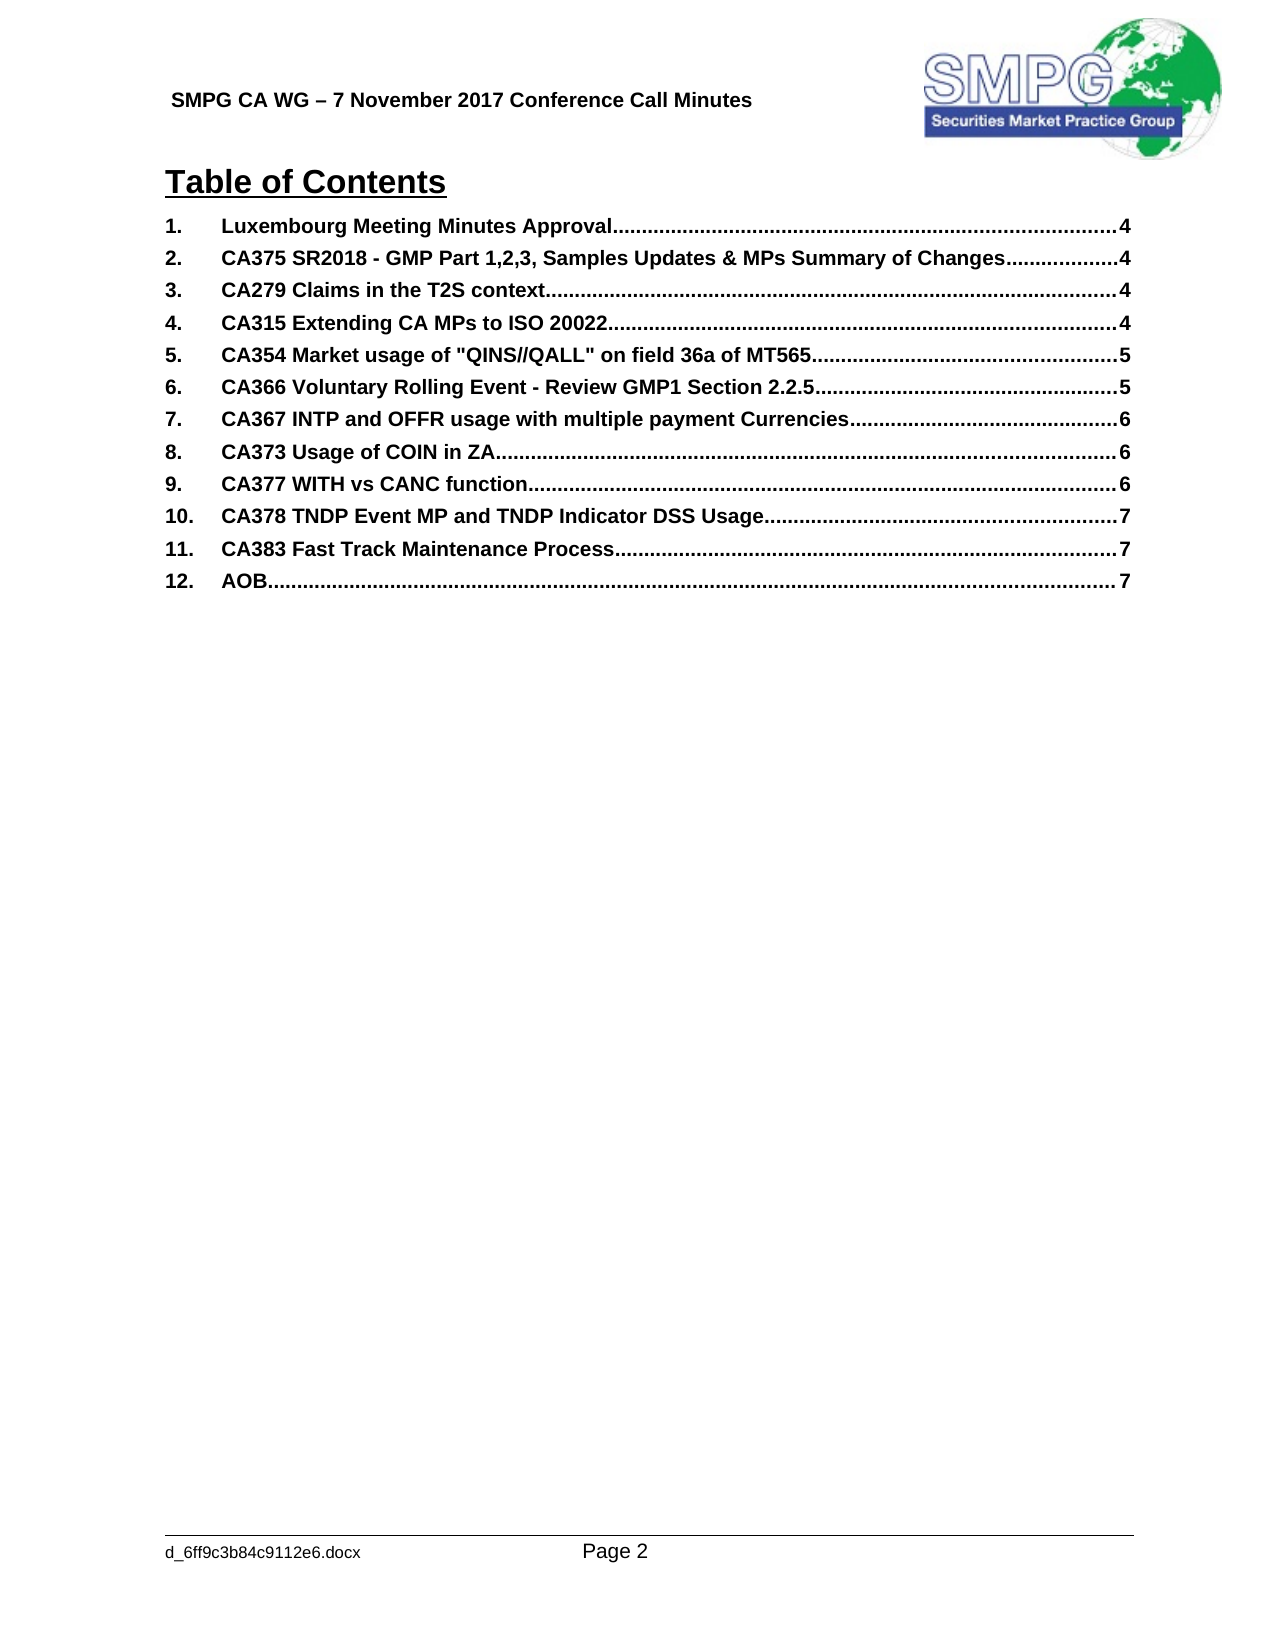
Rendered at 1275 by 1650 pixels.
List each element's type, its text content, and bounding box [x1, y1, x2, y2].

title Table of Contents [165, 162, 1134, 201]
text 9. CA377 WITH vs CANC function 6 [165, 472, 1136, 496]
text 3. CA279 Claims in the T2S context 4 [165, 278, 1136, 302]
picture [924, 18, 1222, 160]
text 4. CA315 Extending CA MPs to ISO 20022 4 [165, 310, 1136, 334]
text 12. AOB 7 [165, 569, 1136, 593]
text 1. Luxembourg Meeting Minutes Approval 4 [165, 213, 1136, 237]
text 11. CA383 Fast Track Maintenance Process 7 [165, 536, 1136, 560]
text 7. CA367 INTP and OFFR usage with multiple payment Currencies 6 [165, 407, 1136, 431]
text 8. CA373 Usage of COIN in ZA 6 [165, 439, 1136, 463]
text 5. CA354 Market usage of "QINS//QALL" on field 36a of MT565 5 [165, 343, 1136, 367]
text 2. CA375 SR2018 - GMP Part 1,2,3, Samples Updates & MPs Summary of Changes 4 [165, 246, 1136, 270]
text 10. CA378 TNDP Event MP and TNDP Indicator DSS Usage 7 [165, 504, 1136, 528]
text 6. CA366 Voluntary Rolling Event - Review GMP1 Section 2.2.5 5 [165, 375, 1136, 399]
